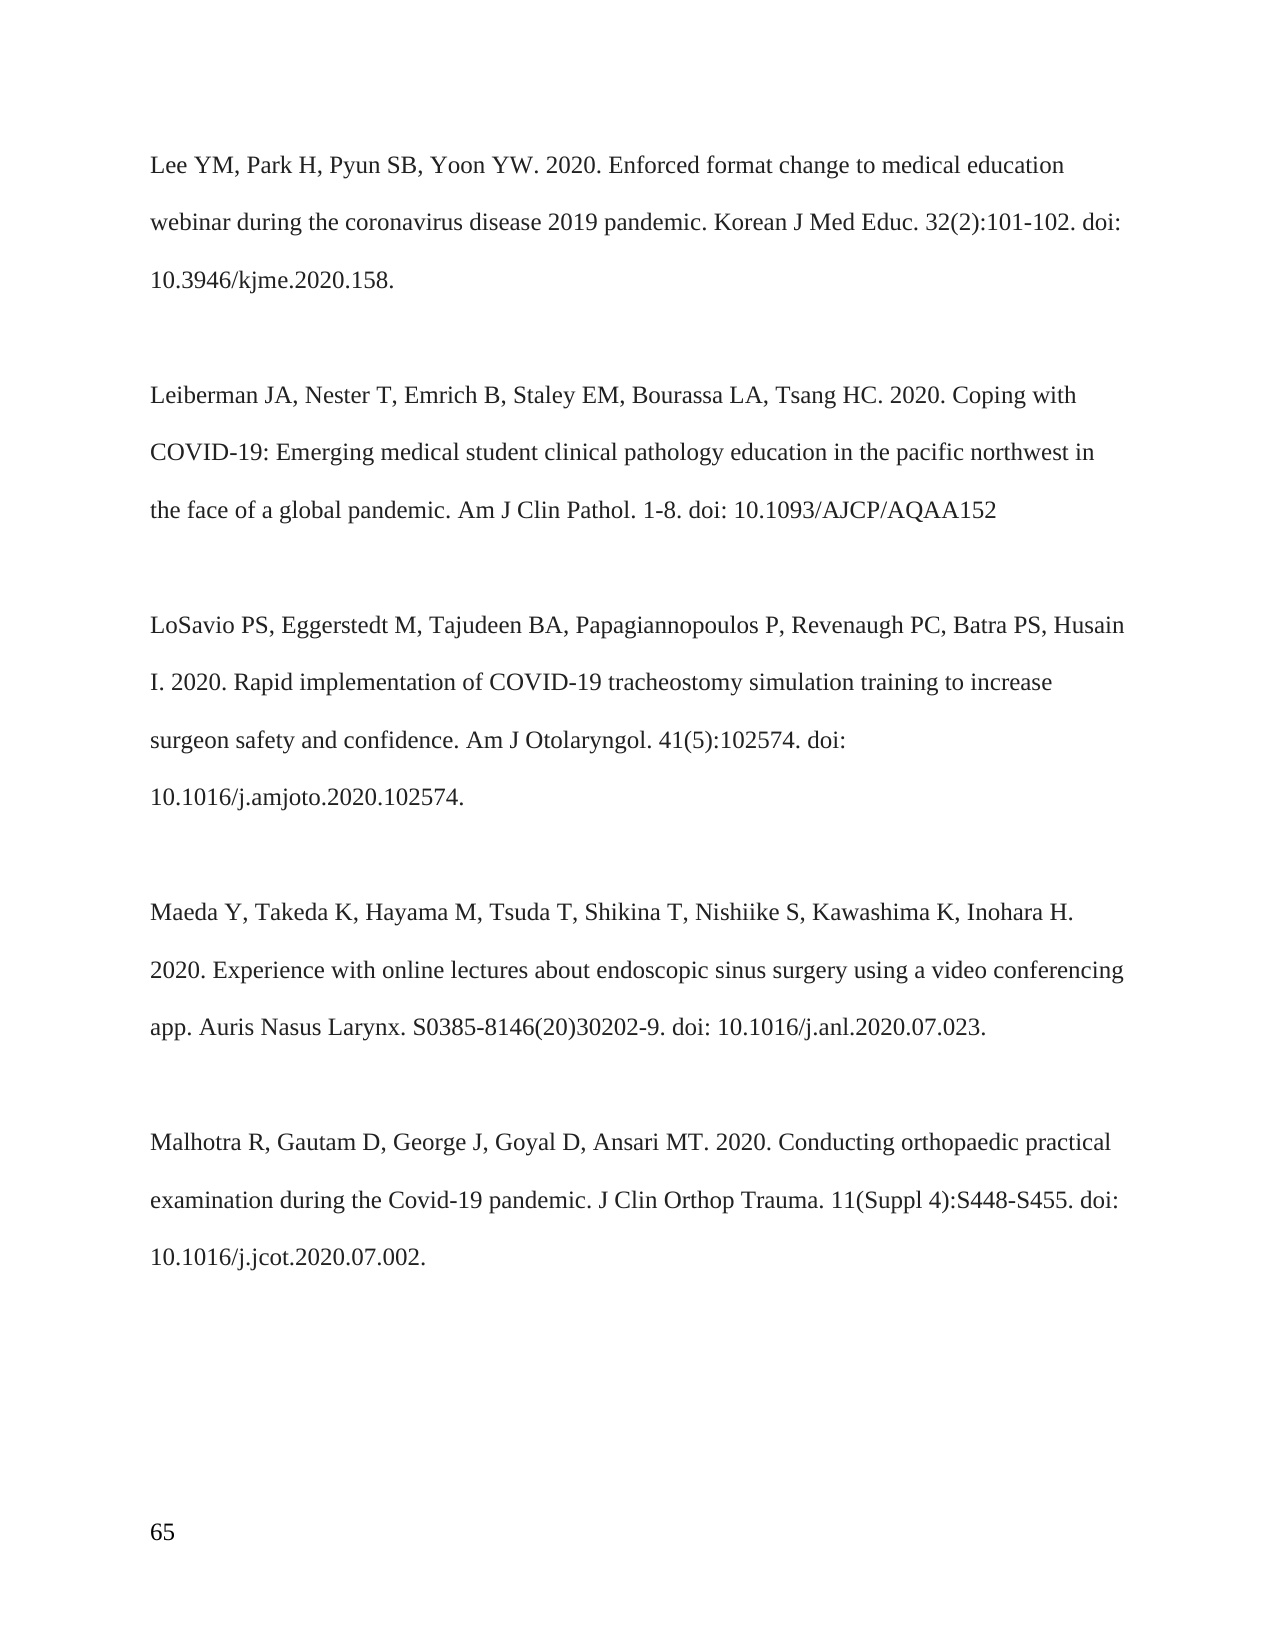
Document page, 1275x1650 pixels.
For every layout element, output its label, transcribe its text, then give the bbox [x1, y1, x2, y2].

text Malhotra R, Gautam D, George J, Goyal D, Ansari MT. 2020. Conducting orthopaedic practical examination during the Covid-19 pandemic. J Clin Orthop Trauma. 11(Suppl 4):S448-S455. doi: 10.1016/j.jcot.2020.07.002. [150, 1127, 1125, 1271]
text Maeda Y, Takeda K, Hayama M, Tsuda T, Shikina T, Nishiike S, Kawashima K, Inohara H. 2020. Experience with online lectures about endoscopic sinus surgery using a video conferencing app. Auris Nasus Larynx. S0385-8146(20)30202-9. doi: 10.1016/j.anl.2020.07.023. [150, 897, 1125, 1041]
text Lee YM, Park H, Pyun SB, Yoon YW. 2020. Enforced format change to medical education webinar during the coronavirus disease 2019 pandemic. Korean J Med Educ. 32(2):101-102. doi: 10.3946/kjme.2020.158. [150, 150, 1125, 294]
text Leiberman JA, Nester T, Emrich B, Staley EM, Bourassa LA, Tsang HC. 2020. Coping with COVID-19: Emerging medical student clinical pathology education in the pacific northwest in the face of a global pandemic. Am J Clin Pathol. 1-8. doi: 10.1093/AJCP/AQAA152 [150, 380, 1125, 524]
text LoSavio PS, Eggerstedt M, Tajudeen BA, Papagiannopoulos P, Revenaugh PC, Batra PS, Husain I. 2020. Rapid implementation of COVID-19 tracheostomy simulation training to increase surgeon safety and confidence. Am J Otolaryngol. 41(5):102574. doi: 10.1016/j.amjoto.2020.102574. [150, 639, 1125, 811]
